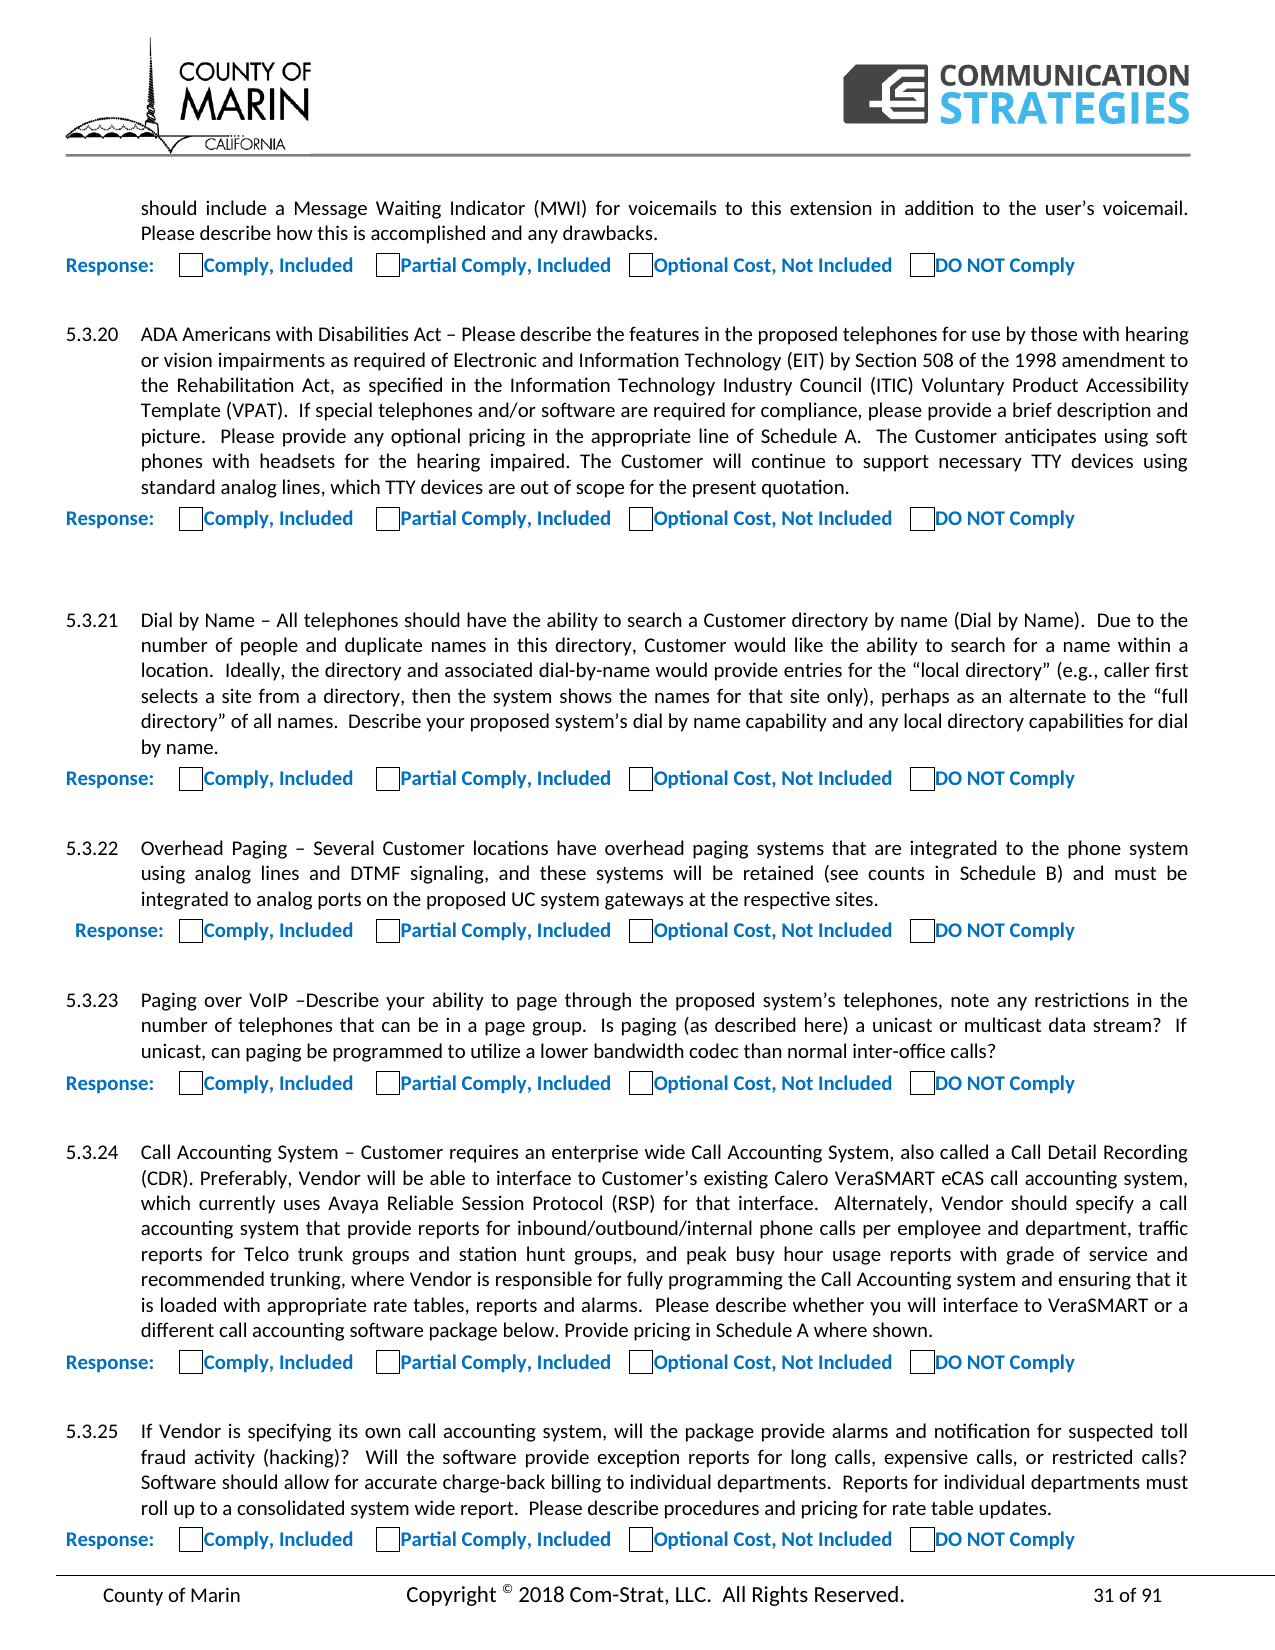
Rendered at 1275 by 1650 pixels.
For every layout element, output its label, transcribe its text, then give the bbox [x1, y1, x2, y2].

text Call Accounting System – Customer requires an enterprise wide Call Accounting System, also called a Call Detail Recording (CDR). Preferably, Vendor will be able to interface to Customer’s existing Calero VeraSMART eCAS call accounting system, which currently uses Avaya Reliable Session Protocol (RSP) for that interface. Alternately, Vendor should specify a call accounting system that provide reports for inbound/outbound/internal phone calls per employee and department, traffic reports for Telco trunk groups and station hunt groups, and peak busy hour usage reports with grade of service and recommended trunking, where Vendor is responsible for fully programming the Call Accounting system and ensuring that it is loaded with appropriate rate tables, reports and alarms. Please describe whether you will interface to VeraSMART or a different call accounting software package below. Provide pricing in Schedule A where shown. [66, 1139, 1191, 1343]
text Response: Comply, Included Partial Comply, Included Optional Cost, Not Included DO NOT Comply [66, 766, 1191, 791]
text Response: Comply, Included Partial Comply, Included Optional Cost, Not Included DO NOT Comply [66, 1526, 1191, 1552]
text Response: Comply, Included Partial Comply, Included Optional Cost, Not Included DO NOT Comply [66, 506, 1191, 531]
text Response: Comply, Included Partial Comply, Included Optional Cost, Not Included DO NOT Comply [66, 918, 1191, 943]
text If Vendor is specifying its own call accounting system, will the package provide alarms and notification for suspected toll fraud activity (hacking)? Will the software provide exception reports for long calls, expensive calls, or restricted calls? Software should allow for accurate charge-back billing to individual departments. Reports for individual departments must roll up to a consolidated system wide report. Please describe procedures and pricing for rate table updates. [66, 1418, 1191, 1520]
text Response: Comply, Included Partial Comply, Included Optional Cost, Not Included DO NOT Comply [66, 1349, 1191, 1374]
text ADA Americans with Disabilities Act – Please describe the features in the proposed telephones for use by those with hearing or vision impairments as required of Electronic and Information Technology (EIT) by Section 508 of the 1998 amendment to the Rehabilitation Act, as specified in the Information Technology Industry Council (ITIC) Voluntary Product Accessibility Template (VPAT). If special telephones and/or software are required for compliance, please provide a brief description and picture. Please provide any optional pricing in the appropriate line of Schedule A. The Customer anticipates using soft phones with headsets for the hearing impaired. The Customer will continue to support necessary TTY devices using standard analog lines, which TTY devices are out of scope for the present quotation. [66, 321, 1191, 499]
text Overhead Paging – Several Customer locations have overhead paging systems that are integrated to the phone system using analog lines and DTMF signaling, and these systems will be retained (see counts in Schedule B) and must be integrated to analog ports on the proposed UC system gateways at the respective sites. [66, 835, 1191, 911]
text Dial by Name – All telephones should have the ability to search a Customer directory by name (Dial by Name). Due to the number of people and duplicate names in this directory, Customer would like the ability to search for a name within a location. Ideally, the directory and associated dial-by-name would provide entries for the “local directory” (e.g., caller first selects a site from a directory, then the system shows the names for that site only), perhaps as an alternate to the “full directory” of all names. Describe your proposed system’s dial by name capability and any local directory capabilities for dial by name. [66, 607, 1191, 759]
picture [841, 62, 1191, 126]
text Response: Comply, Included Partial Comply, Included Optional Cost, Not Included DO NOT Comply [66, 1070, 1191, 1095]
text Paging over VoIP –Describe your ability to page through the proposed system’s telephones, note any restrictions in the number of telephones that can be in a page group. Is paging (as described here) a unicast or multicast data stream? If unicast, can paging be programmed to utilize a lower bandwidth codec than normal inter-office calls? [66, 987, 1191, 1063]
picture [65, 37, 311, 154]
text Response: Comply, Included Partial Comply, Included Optional Cost, Not Included DO NOT Comply [66, 252, 1191, 277]
